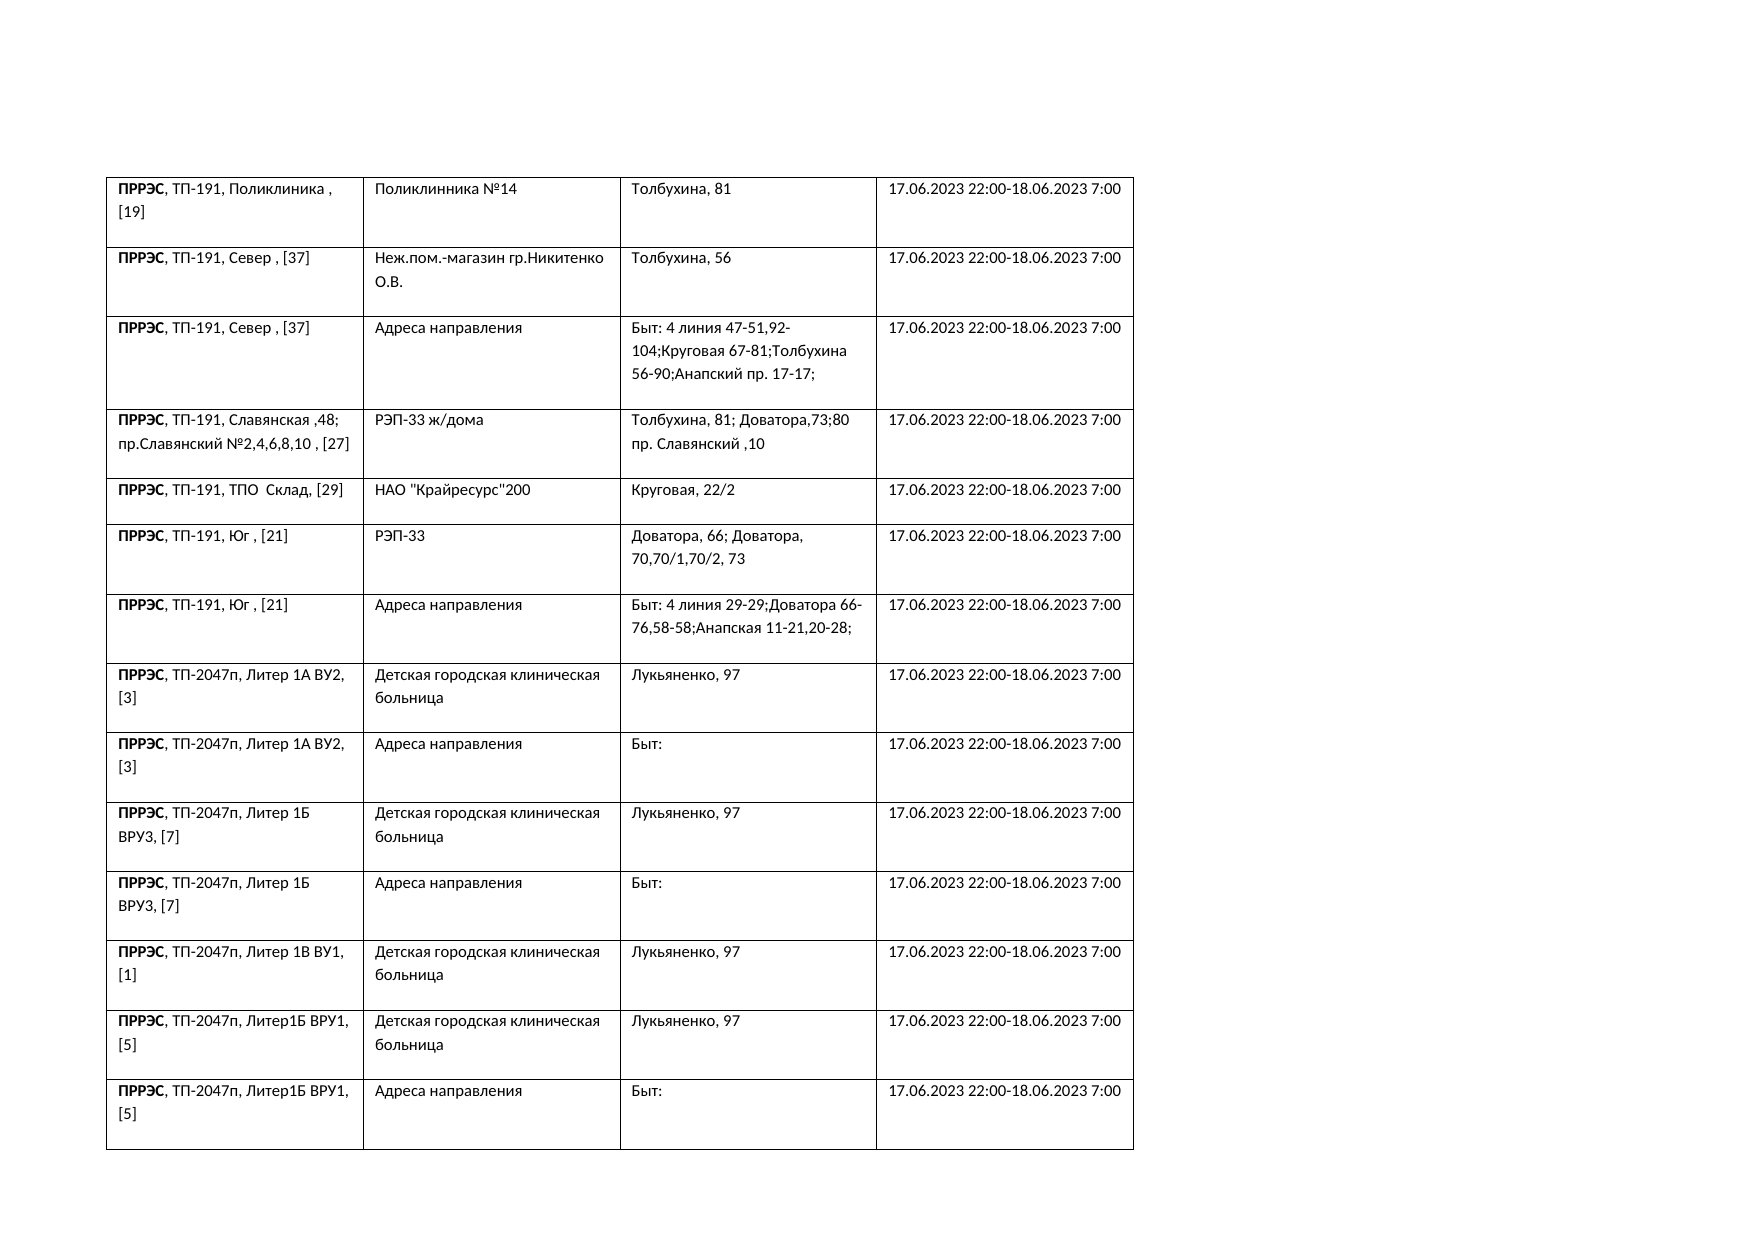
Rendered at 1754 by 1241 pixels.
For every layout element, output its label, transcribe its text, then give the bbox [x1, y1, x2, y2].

table_cell ПРРЭС, ТП-2047п, Литер 1А ВУ2, [3] [107, 664, 363, 732]
table_cell Доватора, 66; Доватора, 70,70/1,70/2, 73 [621, 525, 876, 593]
table_cell Быт: 4 линия 29-29;Доватора 66-76,58-58;Анапская 11-21,20-28; [621, 595, 876, 663]
table_cell ПРРЭС, ТП-2047п, Литер 1Б ВРУ3, [7] [107, 803, 363, 871]
table_cell Лукьяненко, 97 [621, 1011, 876, 1079]
table_cell ПРРЭС, ТП-191, ТПО Склад, [29] [107, 479, 363, 524]
table_cell ПРРЭС, ТП-2047п, Литер 1В ВУ1, [1] [107, 941, 363, 1010]
table_cell Круговая, 22/2 [621, 479, 876, 524]
table_cell Быт: 4 линия 47-51,92-104;Круговая 67-81;Толбухина 56-90;Анапский пр. 17-17; [621, 317, 876, 409]
table_cell ПРРЭС, ТП-191, Славянская ,48; пр.Славянский №2,4,6,8,10 , [27] [107, 410, 363, 478]
table_cell 17.06.2023 22:00-18.06.2023 7:00 [877, 525, 1133, 593]
table_cell Толбухина, 81 [621, 178, 876, 247]
table_cell Детская городская клиническая больница [364, 1011, 620, 1079]
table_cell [877, 178, 1133, 247]
table_cell Толбухина, 81; Доватора,73;80 пр. Славянский ,10 [621, 410, 876, 478]
table_cell ПРРЭС, ТП-2047п, Литер1Б ВРУ1, [5] [107, 1011, 363, 1079]
table_cell ПРРЭС, ТП-2047п, Литер 1А ВУ2, [3] [107, 733, 363, 802]
table_cell 17.06.2023 22:00-18.06.2023 7:00 [877, 595, 1133, 663]
table_cell Лукьяненко, 97 [621, 941, 876, 1010]
table_cell ПРРЭС, ТП-191, Юг , [21] [107, 595, 363, 663]
table_cell Детская городская клиническая больница [364, 803, 620, 871]
table_cell Быт: [621, 872, 876, 940]
table_cell 17.06.2023 22:00-18.06.2023 7:00 [877, 1011, 1133, 1079]
table_cell 17.06.2023 22:00-18.06.2023 7:00 [877, 248, 1133, 316]
table_cell Детская городская клиническая больница [364, 941, 620, 1010]
table_cell 17.06.2023 22:00-18.06.2023 7:00 [877, 317, 1133, 409]
table_cell Адреса направления [364, 595, 620, 663]
table_cell Адреса направления [364, 317, 620, 409]
table_cell 17.06.2023 22:00-18.06.2023 7:00 [877, 664, 1133, 732]
table_cell ПРРЭС, ТП-2047п, Литер 1Б ВРУ3, [7] [107, 872, 363, 940]
table_cell Адреса направления [364, 733, 620, 802]
table_cell ПРРЭС, ТП-191, Юг , [21] [107, 525, 363, 593]
table_cell Неж.пом.-магазин гр.Никитенко О.В. [364, 248, 620, 316]
table_cell Быт: [621, 1080, 876, 1148]
table_cell ПРРЭС, ТП-191, Север , [37] [107, 317, 363, 409]
table_cell Лукьяненко, 97 [621, 803, 876, 871]
table_cell Толбухина, 56 [621, 248, 876, 316]
table_cell 17.06.2023 22:00-18.06.2023 7:00 [877, 733, 1133, 802]
table_cell Поликлинника №14 [364, 178, 620, 247]
table_cell 17.06.2023 22:00-18.06.2023 7:00 [877, 410, 1133, 478]
table_cell Адреса направления [364, 1080, 620, 1148]
table_cell Быт: [621, 733, 876, 802]
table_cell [877, 1080, 1133, 1148]
table_cell ПРРЭС, ТП-191, Север , [37] [107, 248, 363, 316]
table_cell Лукьяненко, 97 [621, 664, 876, 732]
table_cell Детская городская клиническая больница [364, 664, 620, 732]
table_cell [107, 178, 363, 247]
table_cell РЭП-33 ж/дома [364, 410, 620, 478]
table_cell РЭП-33 [364, 525, 620, 593]
table_cell 17.06.2023 22:00-18.06.2023 7:00 [877, 803, 1133, 871]
table_cell 17.06.2023 22:00-18.06.2023 7:00 [877, 941, 1133, 1010]
table_cell Адреса направления [364, 872, 620, 940]
table_cell НАО "Крайресурс"200 [364, 479, 620, 524]
table_cell 17.06.2023 22:00-18.06.2023 7:00 [877, 872, 1133, 940]
table_cell 17.06.2023 22:00-18.06.2023 7:00 [877, 479, 1133, 524]
table_cell ПРРЭС, ТП-2047п, Литер1Б ВРУ1, [5] [107, 1080, 363, 1148]
